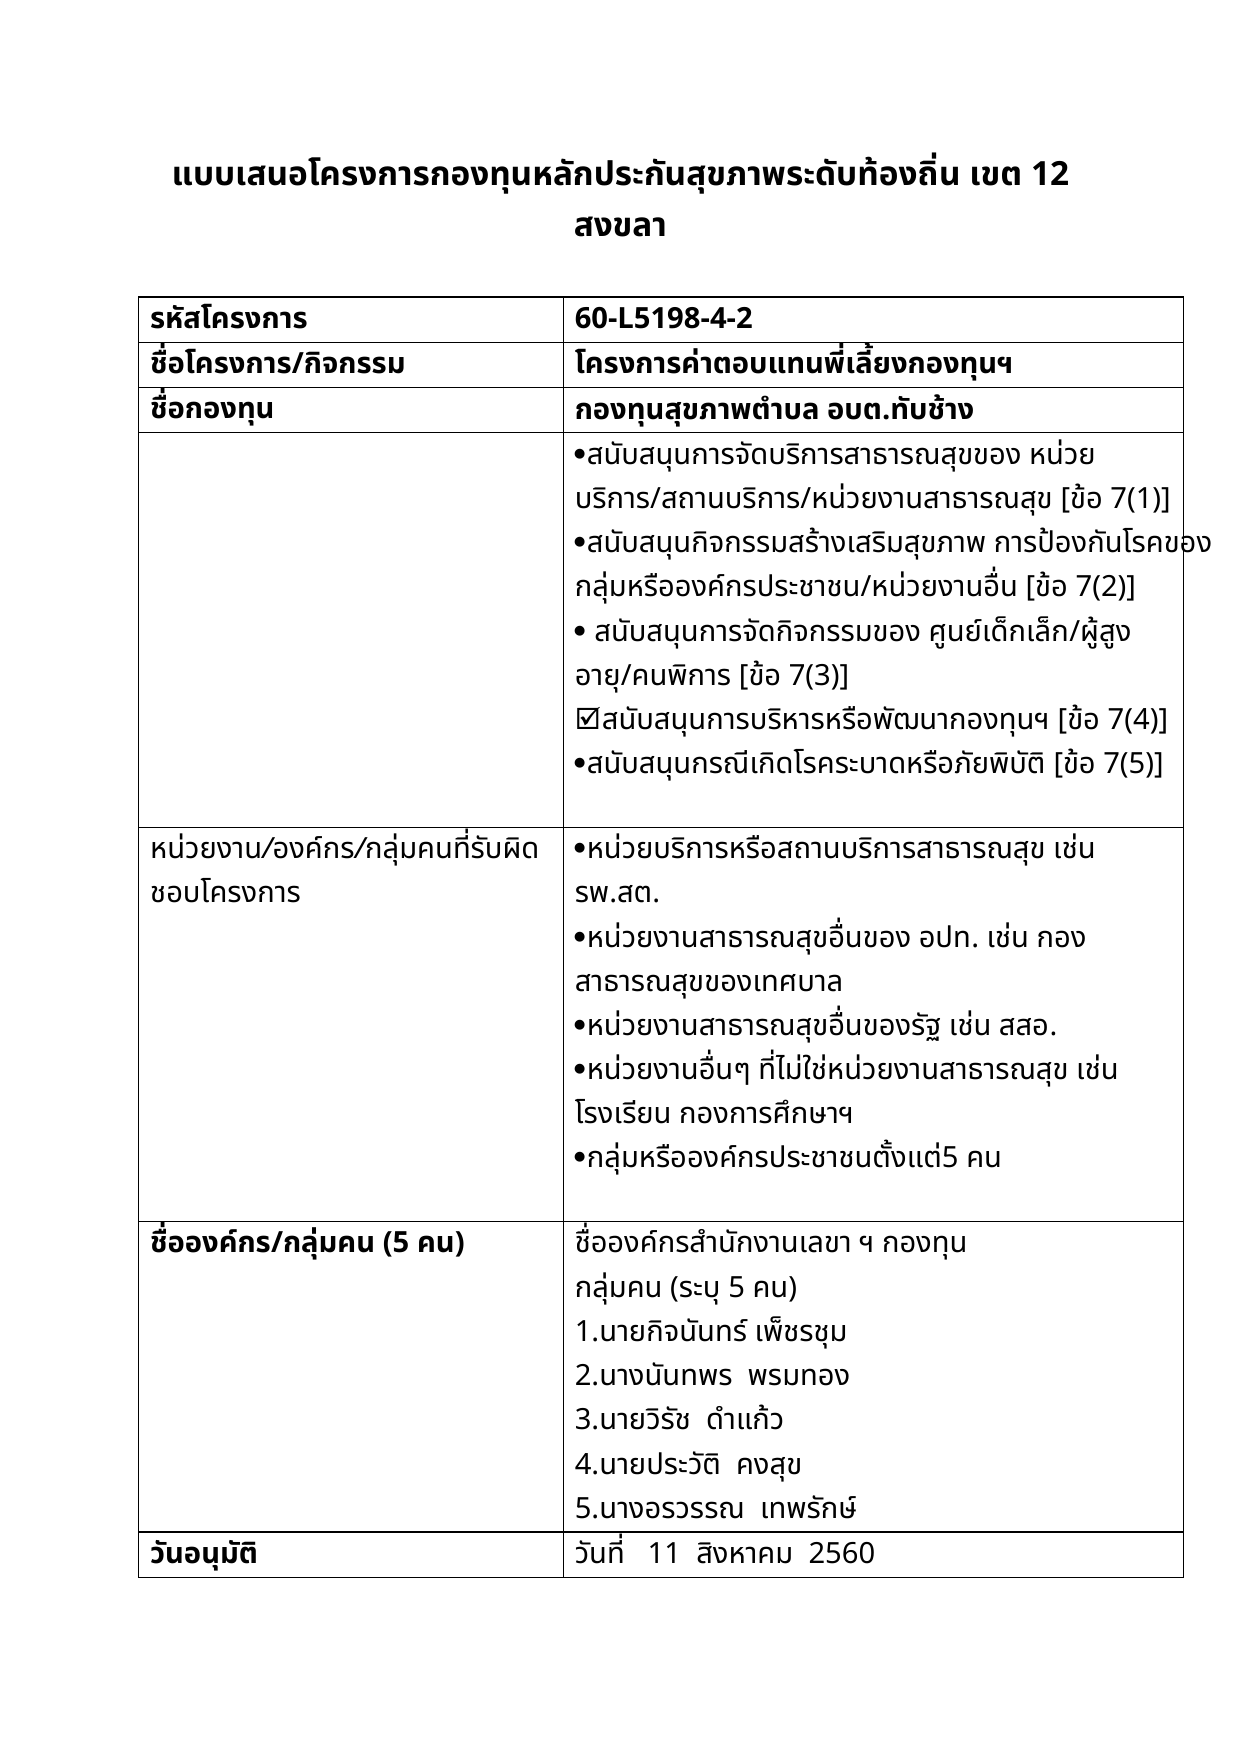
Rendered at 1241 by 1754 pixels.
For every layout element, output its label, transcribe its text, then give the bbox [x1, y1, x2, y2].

table_cell [139, 433, 563, 827]
table_cell กองทุนสุขภาพตำบล อบต.ทับช้าง [564, 388, 1183, 432]
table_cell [564, 1533, 1183, 1577]
table_cell สนับสนุนการจัดบริการสาธารณสุขของ หน่วยบริการ/สถานบริการ/หน่วยงานสาธารณสุข [ข้อ 7(1)] สนับสนุนกิจกรรมสร้างเสริมสุขภาพ การป้องกันโรคของกลุ่มหรือองค์กรประชาชน/หน่วยงานอื่น [ข้อ 7(2)] สนับสนุนการจัดกิจกรรมของ ศูนย์เด็กเล็ก/ผู้สูงอายุ/คนพิการ [ข้อ 7(3)] สนับสนุนการบริหารหรือพัฒนากองทุนฯ [ข้อ 7(4)] สนับสนุนกรณีเกิดโรคระบาดหรือภัยพิบัติ [ข้อ 7(5)] [564, 433, 1183, 827]
table_cell ชื่อโครงการ/กิจกรรม [139, 343, 563, 387]
table_cell หน่วยงาน/องค์กร/กลุ่มคนที่รับผิดชอบโครงการ [139, 828, 563, 1221]
table_cell โครงการค่าตอบแทนพี่เลี้ยงกองทุนฯ [564, 343, 1183, 387]
table_header รหัสโครงการ [139, 298, 563, 342]
table_cell หน่วยบริการหรือสถานบริการสาธารณสุข เช่น รพ.สต. หน่วยงานสาธารณสุขอื่นของ อปท. เช่น กองสาธารณสุขของเทศบาล หน่วยงานสาธารณสุขอื่นของรัฐ เช่น สสอ. หน่วยงานอื่นๆ ที่ไม่ใช่หน่วยงานสาธารณสุข เช่น โรงเรียน กองการศึกษาฯ กลุ่มหรือองค์กรประชาชนตั้งแต่5 คน [564, 828, 1183, 1221]
table_cell ชื่อองค์กร/กลุ่มคน (5 คน) [139, 1222, 563, 1531]
text แบบเสนอโครงการกองทุนหลักประกันสุขภาพระดับท้องถิ่น เขต 12 สงขลา [150, 150, 1090, 251]
table_cell ชื่อองค์กรสำนักงานเลขา ฯ กองทุน กลุ่มคน (ระบุ 5 คน) 1.นายกิจนันทร์ เพ็ชรชุม 2.นางนันทพร พรมทอง 3.นายวิรัช ดำแก้ว 4.นายประวัติ คงสุข 5.นางอรวรรณ เทพรักษ์ [564, 1222, 1183, 1531]
table_cell วันอนุมัติ [139, 1533, 563, 1577]
table_header 60-L5198-4-2 [564, 298, 1183, 342]
table_cell ชื่อกองทุน [139, 388, 563, 432]
